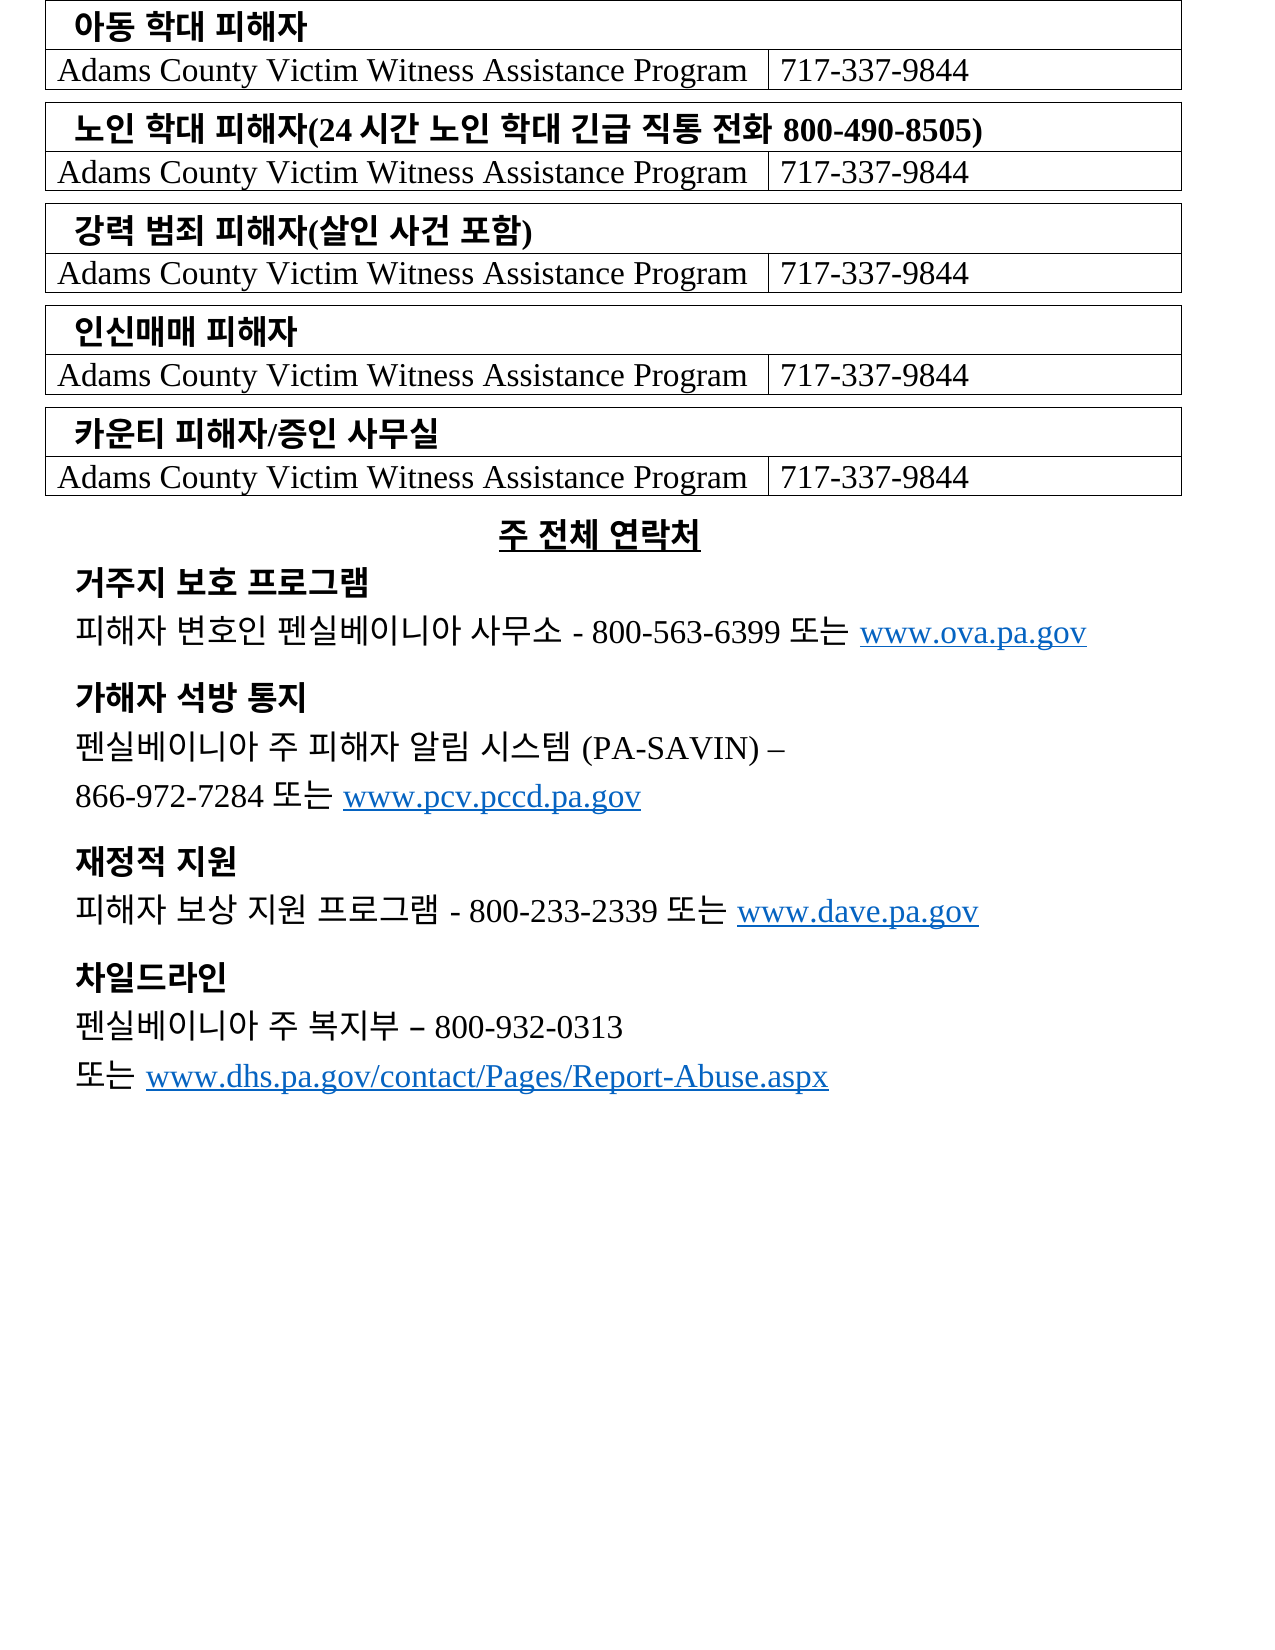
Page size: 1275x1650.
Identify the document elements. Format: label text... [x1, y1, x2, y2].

table_cell Adams County Victim Witness Assistance Program [46, 50, 768, 89]
text 펜실베이니아 주 복지부 – 800-932-0313 [75, 1000, 1181, 1048]
table_header 노인 학대 피해자(24시간 노인 학대 긴급 직통 전화 800-490-8505) [46, 103, 1181, 151]
table_cell Adams County Victim Witness Assistance Program [46, 152, 768, 190]
text 거주지 보호 프로그램 [75, 557, 1181, 605]
table_cell 717-337-9844 [769, 50, 1181, 89]
text 펜실베이니아 주 피해자 알림 시스템 (PA-SAVIN) – [75, 720, 1181, 769]
text 차일드라인 [75, 952, 1181, 1000]
table_cell 717-337-9844 [769, 355, 1181, 394]
table_cell Adams County Victim Witness Assistance Program [46, 355, 768, 394]
table_header 아동 학대 피해자 [46, 1, 1181, 49]
text 866-972-7284 또는 www.pcv.pccd.pa.gov [75, 769, 1181, 817]
table_header 인신매매 피해자 [46, 306, 1181, 354]
text 주 전체 연락처 [75, 508, 1125, 557]
table_cell 717-337-9844 [769, 254, 1181, 292]
table_header 강력 범죄 피해자(살인 사건 포함) [46, 204, 1181, 253]
table_cell Adams County Victim Witness Assistance Program [46, 457, 768, 495]
table_cell Adams County Victim Witness Assistance Program [46, 254, 768, 292]
text 가해자 석방 통지 [75, 672, 1181, 720]
text 또는 www.dhs.pa.gov/contact/Pages/Report-Abuse.aspx [75, 1048, 1181, 1097]
text 피해자 변호인 펜실베이니아 사무소 - 800-563-6399 또는 www.ova.pa.gov [75, 605, 1181, 653]
table_header 카운티 피해자/증인 사무실 [46, 408, 1181, 456]
table_cell 717-337-9844 [769, 457, 1181, 495]
table_cell 717-337-9844 [769, 152, 1181, 190]
text 피해자 보상 지원 프로그램 - 800-233-2339 또는 www.dave.pa.gov [75, 884, 1181, 932]
text 재정적 지원 [75, 836, 1181, 884]
